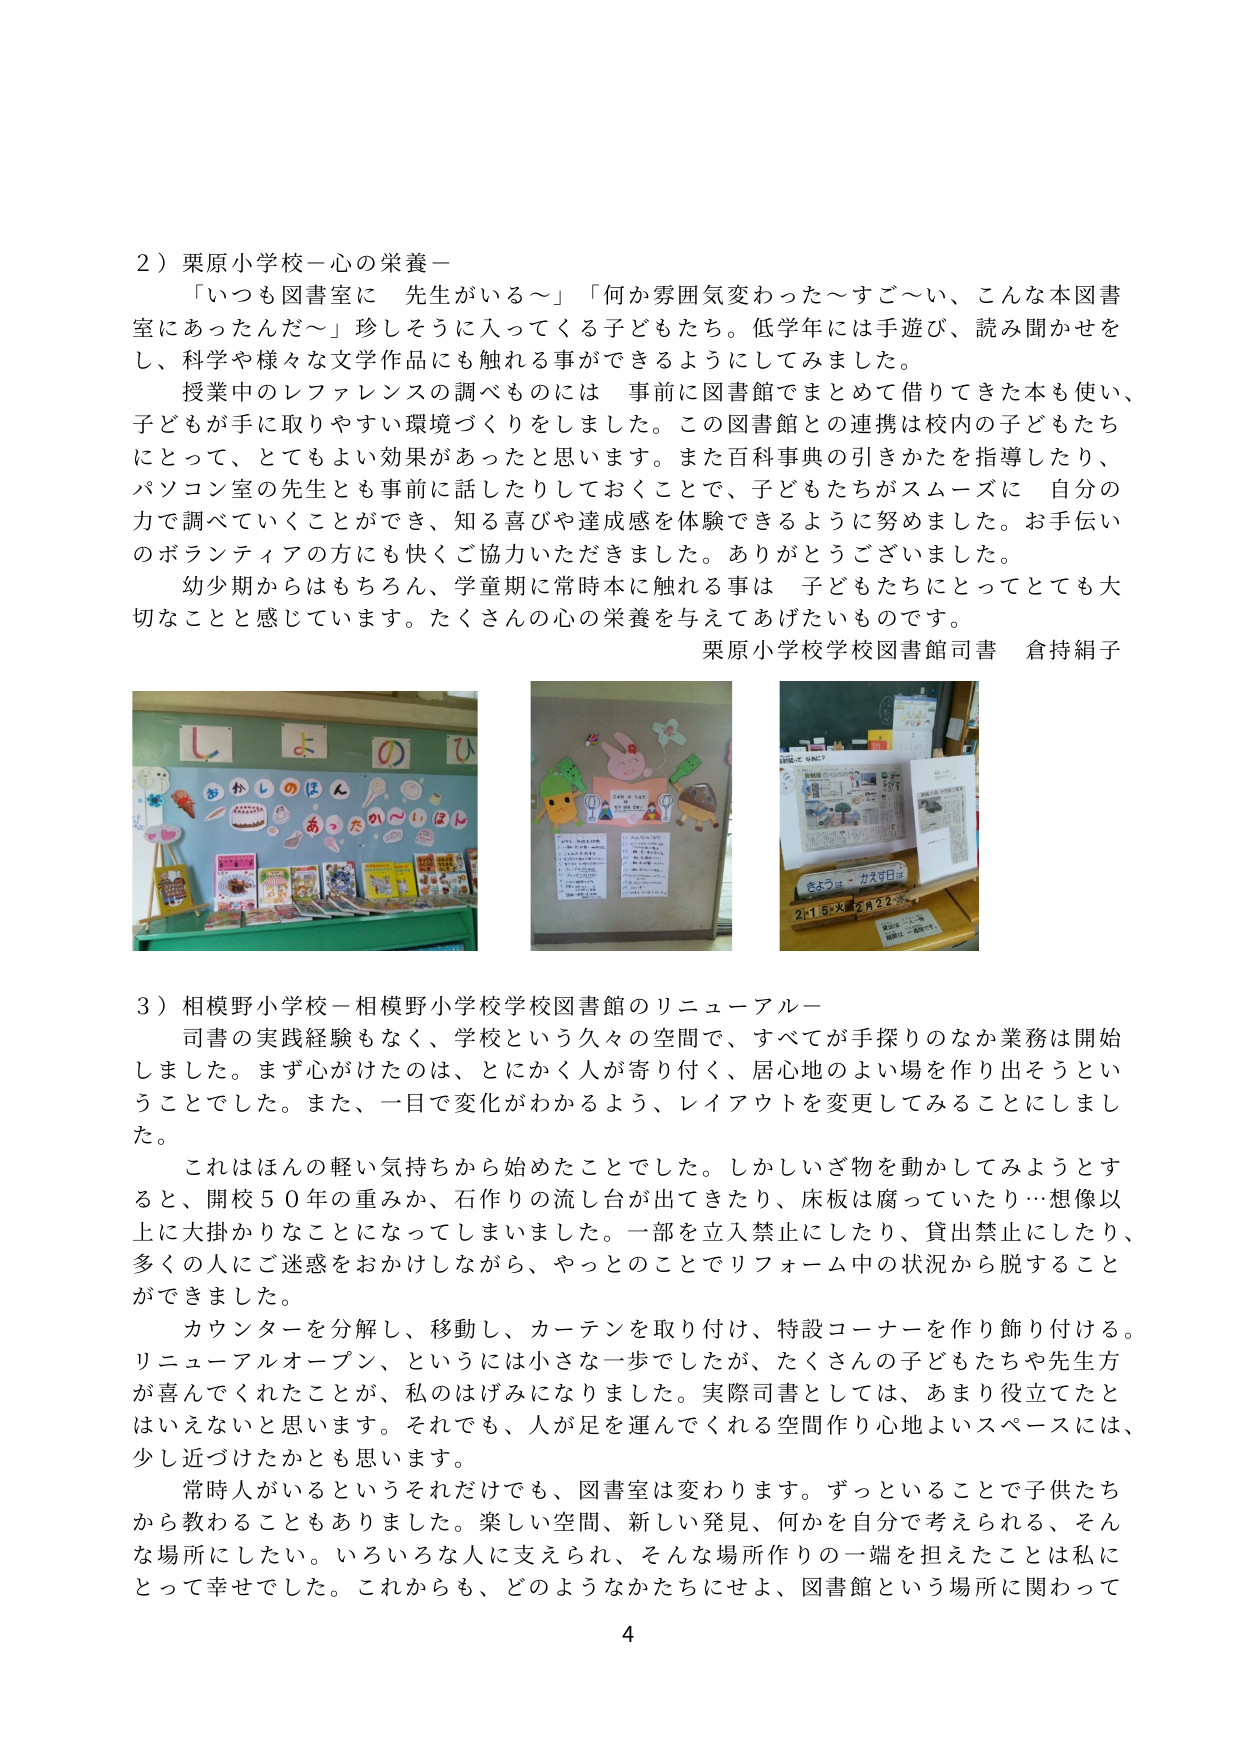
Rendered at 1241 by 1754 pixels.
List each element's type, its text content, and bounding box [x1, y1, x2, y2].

picture [530, 681, 733, 951]
text カウンターを分解し、移動し、カーテンを取り付け、特設コーナーを作り飾り付ける。リニューアルオープン、というには小さな一歩でしたが、たくさんの子どもたちや先生方が喜んでくれたことが、私のはげみになりました。実際司書としては、あまり役立てたとはいえないと思います。それでも、人が足を運んでくれる空間作り心地よいスペースには、少し近づけたかとも思います。 [132, 1311, 1124, 1473]
text ２）栗原小学校－心の栄養－ [132, 246, 1124, 278]
text 栗原小学校学校図書館司書 倉持絹子 [132, 633, 1124, 666]
text 「いつも図書室に 先生がいる～」「何か雰囲気変わった～すご～い、こんな本図書室にあったんだ～」珍しそうに入ってくる子どもたち。低学年には手遊び、読み聞かせをし、科学や様々な文学作品にも触れる事ができるようにしてみました。 [132, 278, 1124, 375]
picture [779, 681, 979, 951]
text 司書の実践経験もなく、学校という久々の空間で、すべてが手探りのなか業務は開始しました。まず心がけたのは、とにかく人が寄り付く、居心地のよい場を作り出そうということでした。また、一目で変化がわかるよう、レイアウトを変更してみることにしました。 [132, 1021, 1124, 1150]
text 幼少期からはもちろん、学童期に常時本に触れる事は 子どもたちにとってとても大切なことと感じています。たくさんの心の栄養を与えてあげたいものです。 [132, 569, 1124, 633]
text 授業中のレファレンスの調べものには 事前に図書館でまとめて借りてきた本も使い、子どもが手に取りやすい環境づくりをしました。この図書館との連携は校内の子どもたちにとって、とてもよい効果があったと思います。また百科事典の引きかたを指導したり、パソコン室の先生とも事前に話したりしておくことで、子どもたちがスムーズに 自分の力で調べていくことができ、知る喜びや達成感を体験できるように努めました。お手伝いのボランティアの方にも快くご協力いただきました。ありがとうございました。 [132, 375, 1124, 569]
text これはほんの軽い気持ちから始めたことでした。しかしいざ物を動かしてみようとすると、開校５０年の重みか、石作りの流し台が出てきたり、床板は腐っていたり…想像以上に大掛かりなことになってしまいました。一部を立入禁止にしたり、貸出禁止にしたり、多くの人にご迷惑をおかけしながら、やっとのことでリフォーム中の状況から脱することができました。 [132, 1150, 1124, 1311]
picture [132, 691, 478, 951]
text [132, 1473, 1124, 1602]
text ３）相模野小学校－相模野小学校学校図書館のリニューアル－ [132, 988, 1124, 1021]
